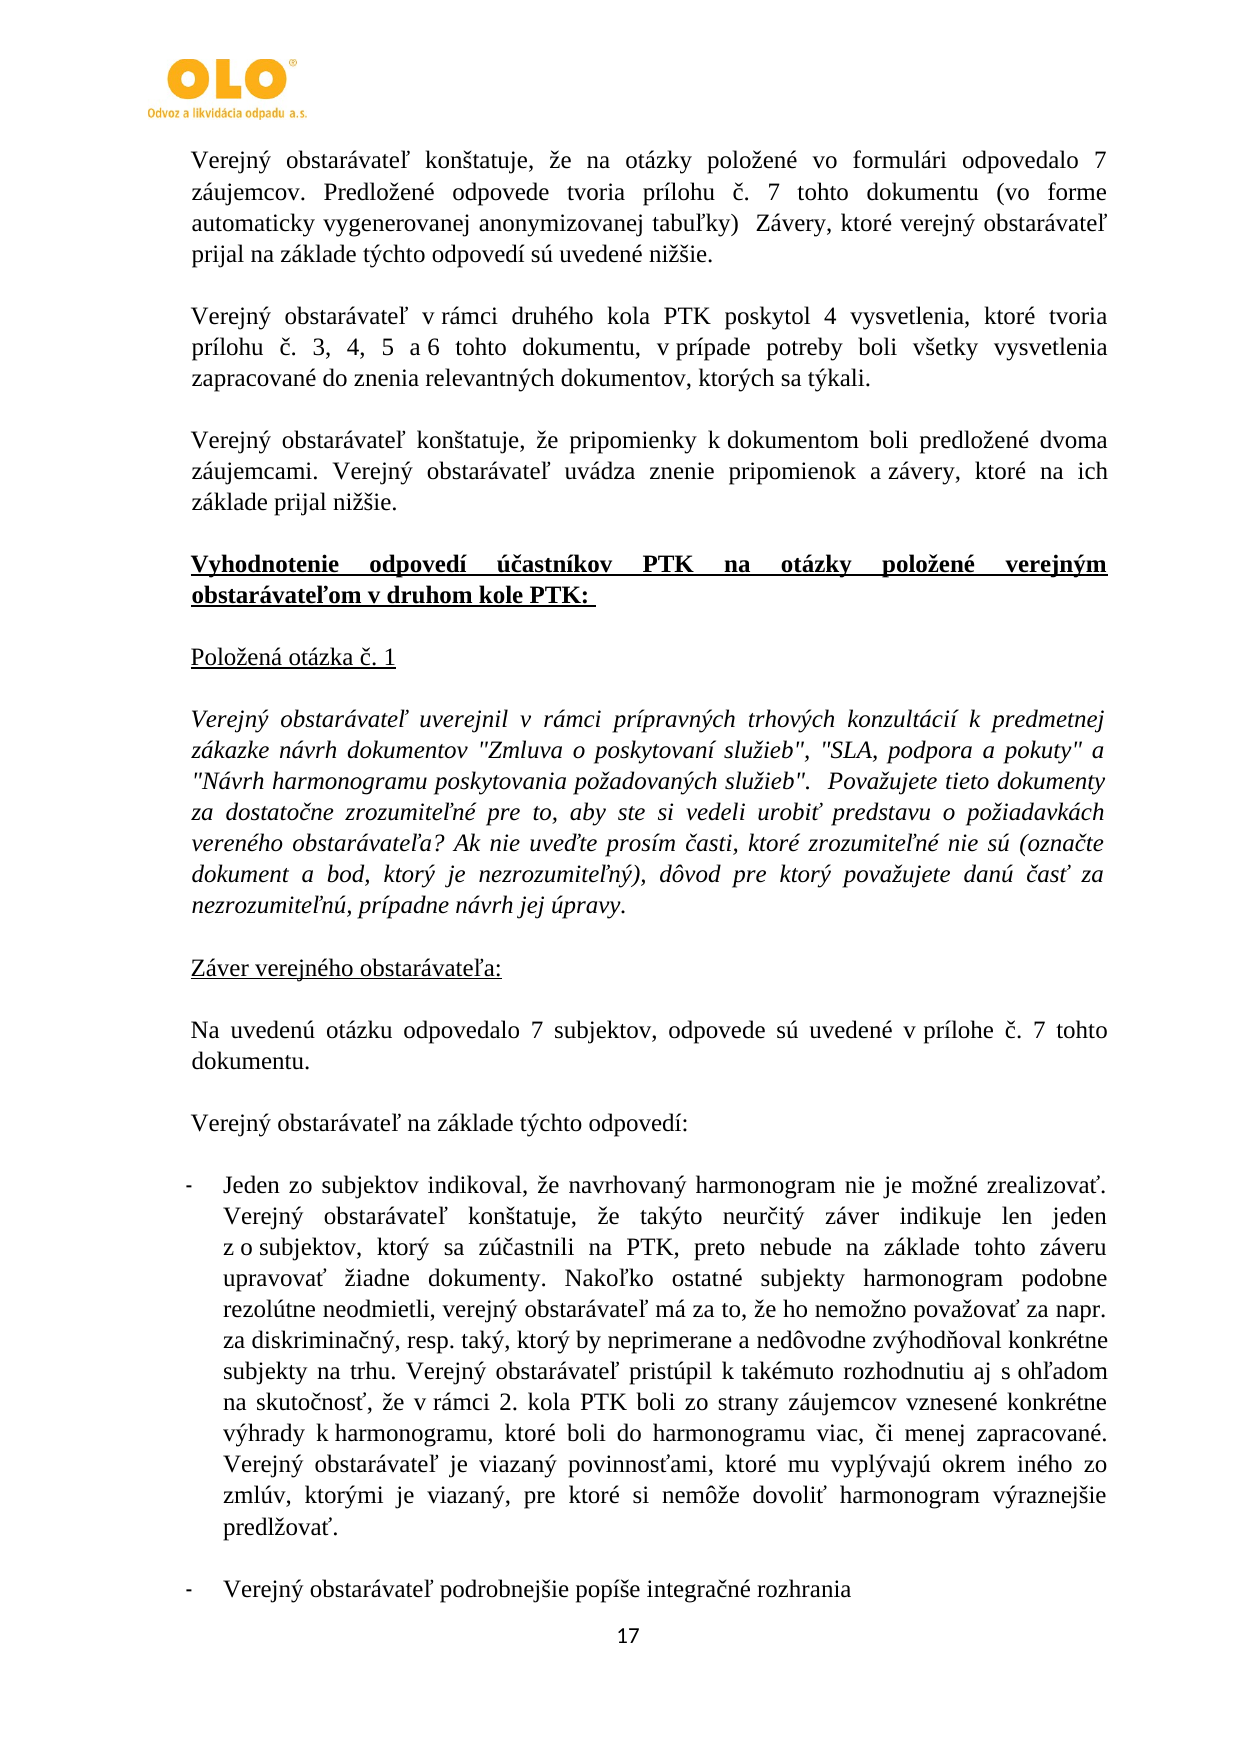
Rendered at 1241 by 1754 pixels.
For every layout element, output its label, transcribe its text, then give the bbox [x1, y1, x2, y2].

text Vyhodnotenie odpovedí účastníkov PTK na otázky položené verejným obstarávateľom v druhom kole PTK: [190, 549, 1108, 574]
list Jeden zo subjektov indikoval, že navrhovaný harmonogram nie je možné zrealizovať. Verejný obstarávateľ konštatuje, že takýto neurčitý záver indikuje len jeden z o subjektov, ktorý sa zúčastnili na PTK, preto nebude na základe tohto záveru upravovať žiadne dokumenty. Nakoľko ostatné subjekty harmonogram podobne rezolútne neodmietli, verejný obstarávateľ má za to, že ho nemožno považovať za napr. za diskriminačný, resp. taký, ktorý by neprimerane a nedôvodne zvýhodňoval konkrétne subjekty na trhu. Verejný obstarávateľ pristúpil k takémuto rozhodnutiu aj s ohľadom na skutočnosť, že v rámci 2. kola PTK boli zo strany záujemcov vznesené konkrétne výhrady k harmonogramu, ktoré boli do harmonogramu viac, či menej zapracované. Verejný obstarávateľ je viazaný povinnosťami, ktoré mu vyplývajú okrem iného zo zmlúv, ktorými je viazaný, pre ktoré si nemôže dovoliť harmonogram výraznejšie predlžovať. [185, 1170, 1108, 1540]
text Vyhodnotenie odpovedí účastníkov PTK na otázky položené verejným obstarávateľom v druhom kole PTK: [190, 575, 1108, 609]
text Verejný obstarávateľ na základe týchto odpovedí: [190, 1108, 1108, 1137]
text Verejný obstarávateľ uverejnil v rámci prípravných trhových konzultácií k predmetnej zákazke návrh dokumentov "Zmluva o poskytovaní služieb", "SLA, podpora a pokuty" a "Návrh harmonogramu poskytovania požadovaných služieb". Považujete tieto dokumenty za dostatočne zrozumiteľné pre to, aby ste si vedeli urobiť predstavu o požiadavkách vereného obstarávateľa? Ak nie uveďte prosím časti, ktoré zrozumiteľné nie sú (označte dokument a bod, ktorý je nezrozumiteľný), dôvod pre ktorý považujete danú časť za nezrozumiteľnú, prípadne návrh jej úpravy. [190, 704, 1108, 919]
text Záver verejného obstarávateľa: [190, 953, 1108, 981]
text Verejný obstarávateľ konštatuje, že na otázky položené vo formulári odpovedalo 7 záujemcov. Predložené odpovede tvoria prílohu č. 7 tohto dokumentu (vo forme automaticky vygenerovanej anonymizovanej tabuľky) Závery, ktoré verejný obstarávateľ prijal na základe týchto odpovedí sú uvedené nižšie. [190, 146, 1108, 267]
picture [147, 59, 307, 120]
text Verejný obstarávateľ konštatuje, že pripomienky k dokumentom boli predložené dvoma záujemcami. Verejný obstarávateľ uvádza znenie pripomienok a závery, ktoré na ich základe prijal nižšie. [190, 425, 1108, 516]
list Verejný obstarávateľ podrobnejšie popíše integračné rozhrania [185, 1574, 1108, 1602]
text Na uvedenú otázku odpovedalo 7 subjektov, odpovede sú uvedené v prílohe č. 7 tohto dokumentu. [190, 1015, 1108, 1074]
text Verejný obstarávateľ v rámci druhého kola PTK poskytol 4 vysvetlenia, ktoré tvoria prílohu č. 3, 4, 5 a 6 tohto dokumentu, v prípade potreby boli všetky vysvetlenia zapracované do znenia relevantných dokumentov, ktorých sa týkali. [190, 301, 1108, 392]
text Položená otázka č. 1 [190, 642, 1108, 671]
